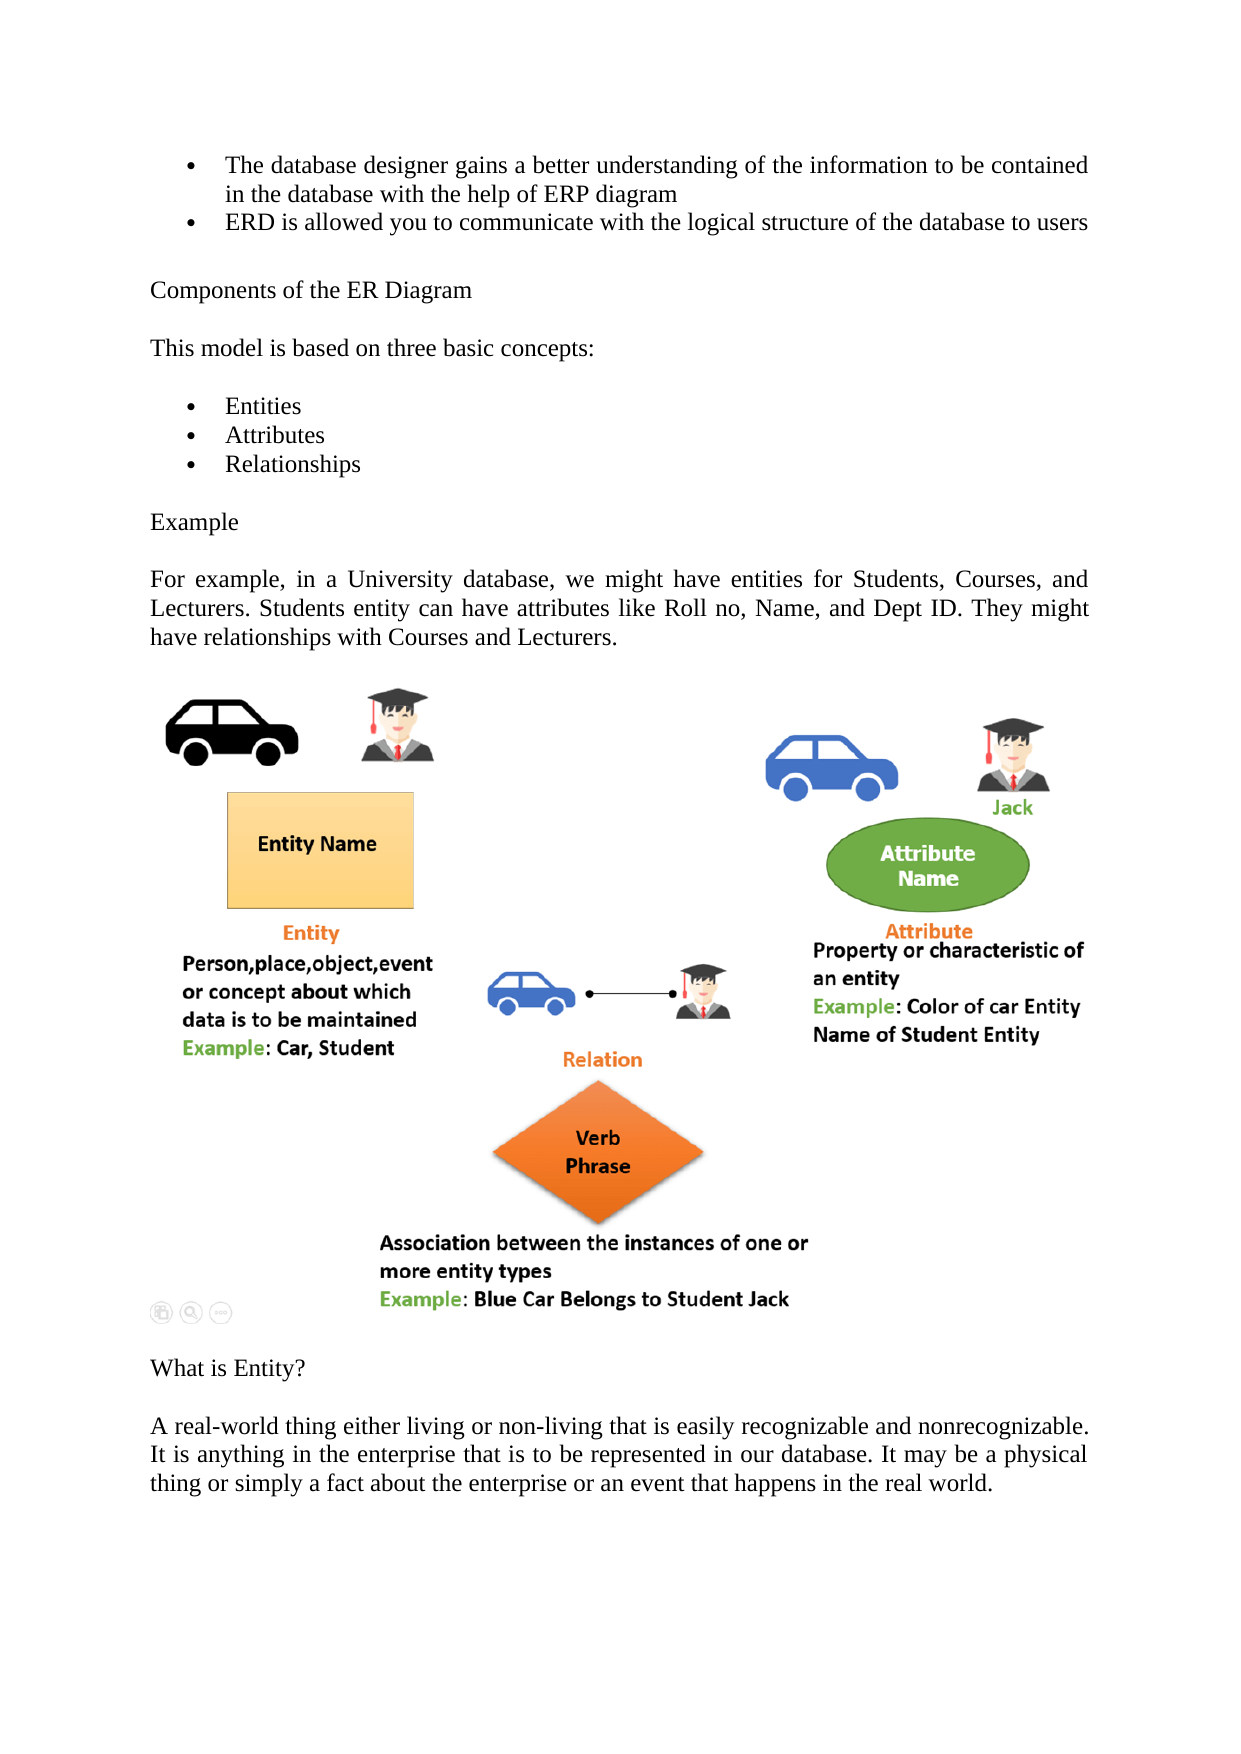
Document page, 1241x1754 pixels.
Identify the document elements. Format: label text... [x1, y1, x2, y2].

text Components of the ER Diagram [150, 265, 1090, 304]
list The database designer gains a better understanding of the information to be contained in the database with the help of ERP diagram [187, 150, 1090, 207]
list Relationships [187, 449, 1090, 477]
text For example, in a University database, we might have entities for Students, Courses, and Lecturers. Students entity can have attributes like Roll no, Name, and Dept ID. They might have relationships with Courses and Lecturers. [150, 564, 1090, 651]
text This model is based on three basic concepts: [150, 333, 1090, 362]
list Entities [187, 391, 1090, 420]
text What is Entity? [150, 1353, 1090, 1382]
list Attributes [187, 420, 1090, 449]
text A real-world thing either living or non-living that is easily recognizable and nonrecognizable. It is anything in the enterprise that is to be represented in our database. It may be a physical thing or simply a fact about the enterprise or an event that happens in the real world. [150, 1411, 1090, 1497]
list ERD is allowed you to communicate with the logical structure of the database to users [187, 207, 1090, 236]
picture [150, 680, 1091, 1324]
text Example [150, 507, 1090, 535]
